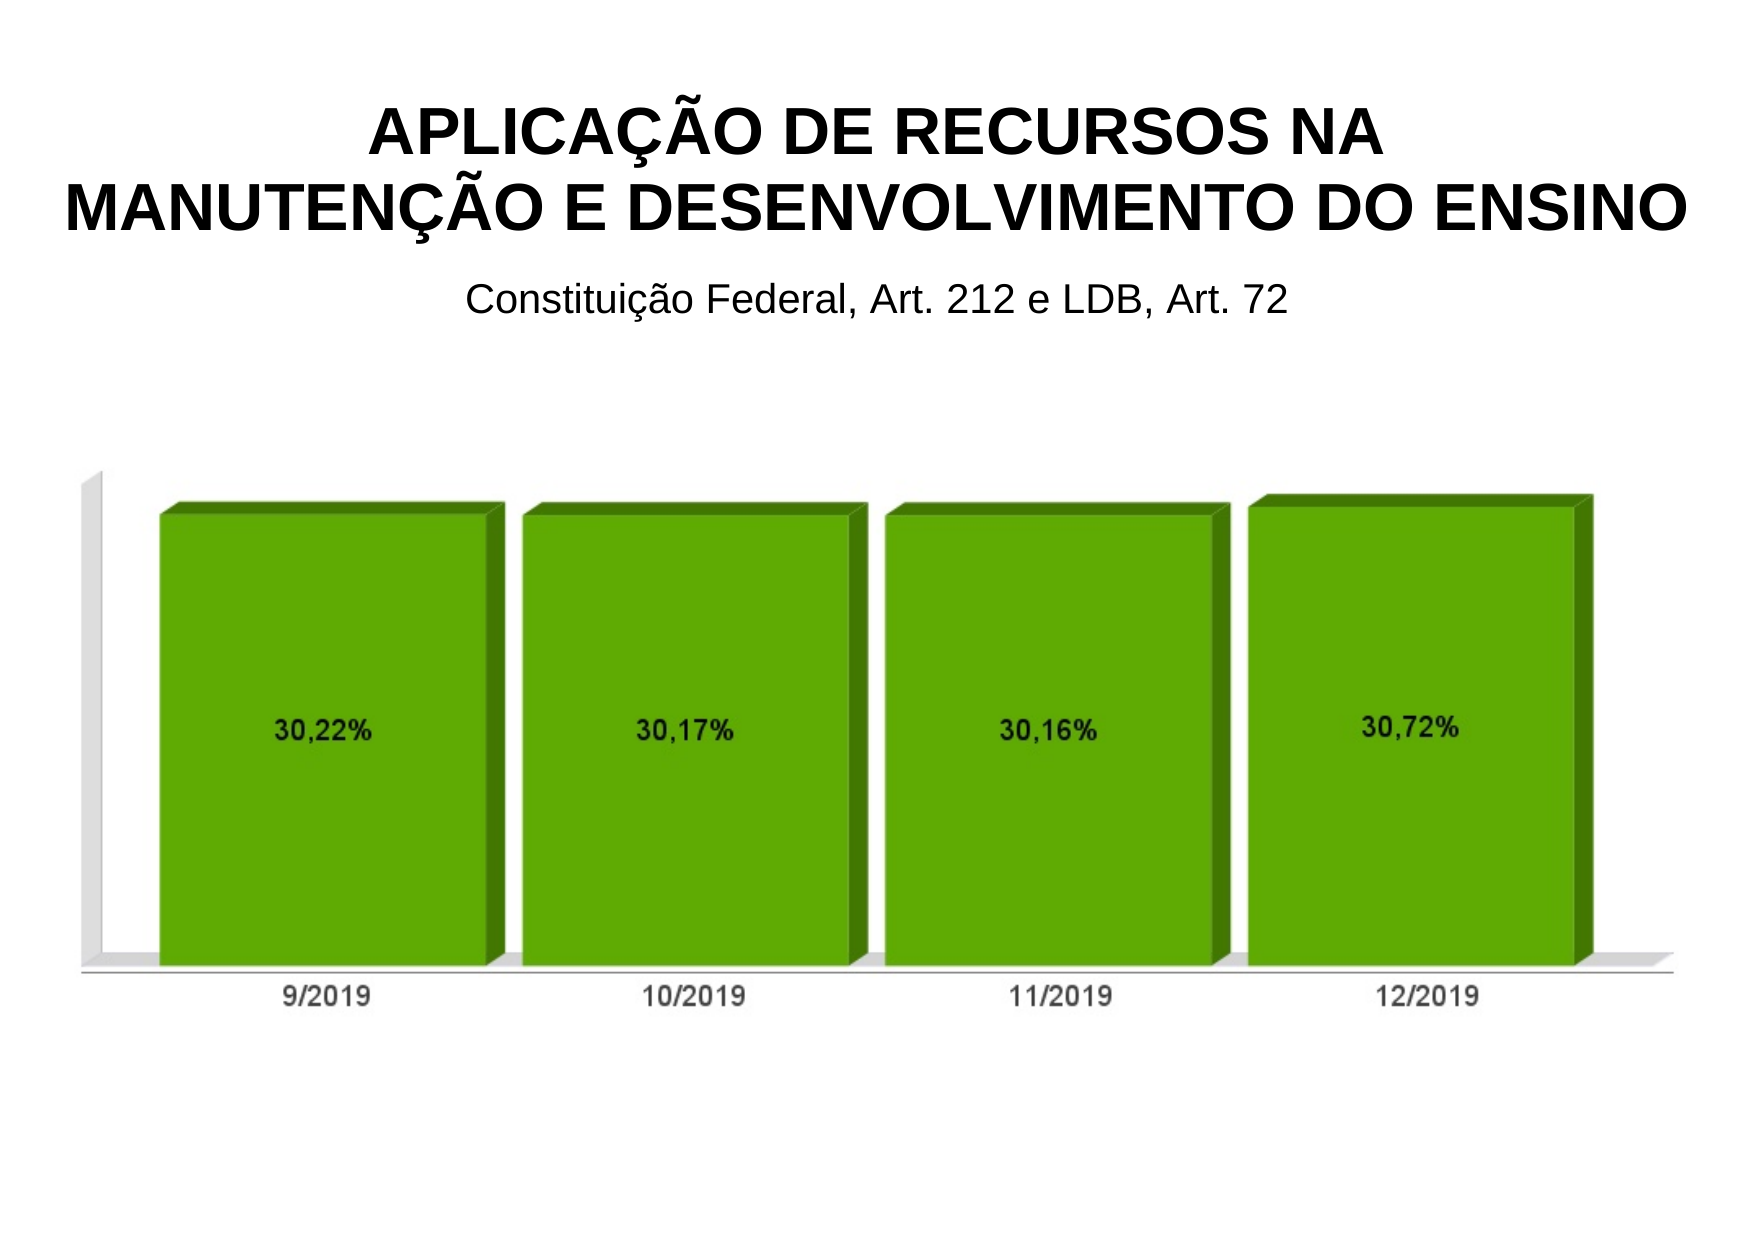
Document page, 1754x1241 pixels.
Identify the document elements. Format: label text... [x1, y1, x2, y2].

text Constituição Federal, Art. 212 e LDB, Art. 72 [62, 274, 1691, 322]
picture [62, 455, 1692, 1026]
text APLICAÇÃO DE RECURSOS NA MANUTENÇÃO E DESENVOLVIMENTO DO ENSINO [62, 92, 1691, 245]
